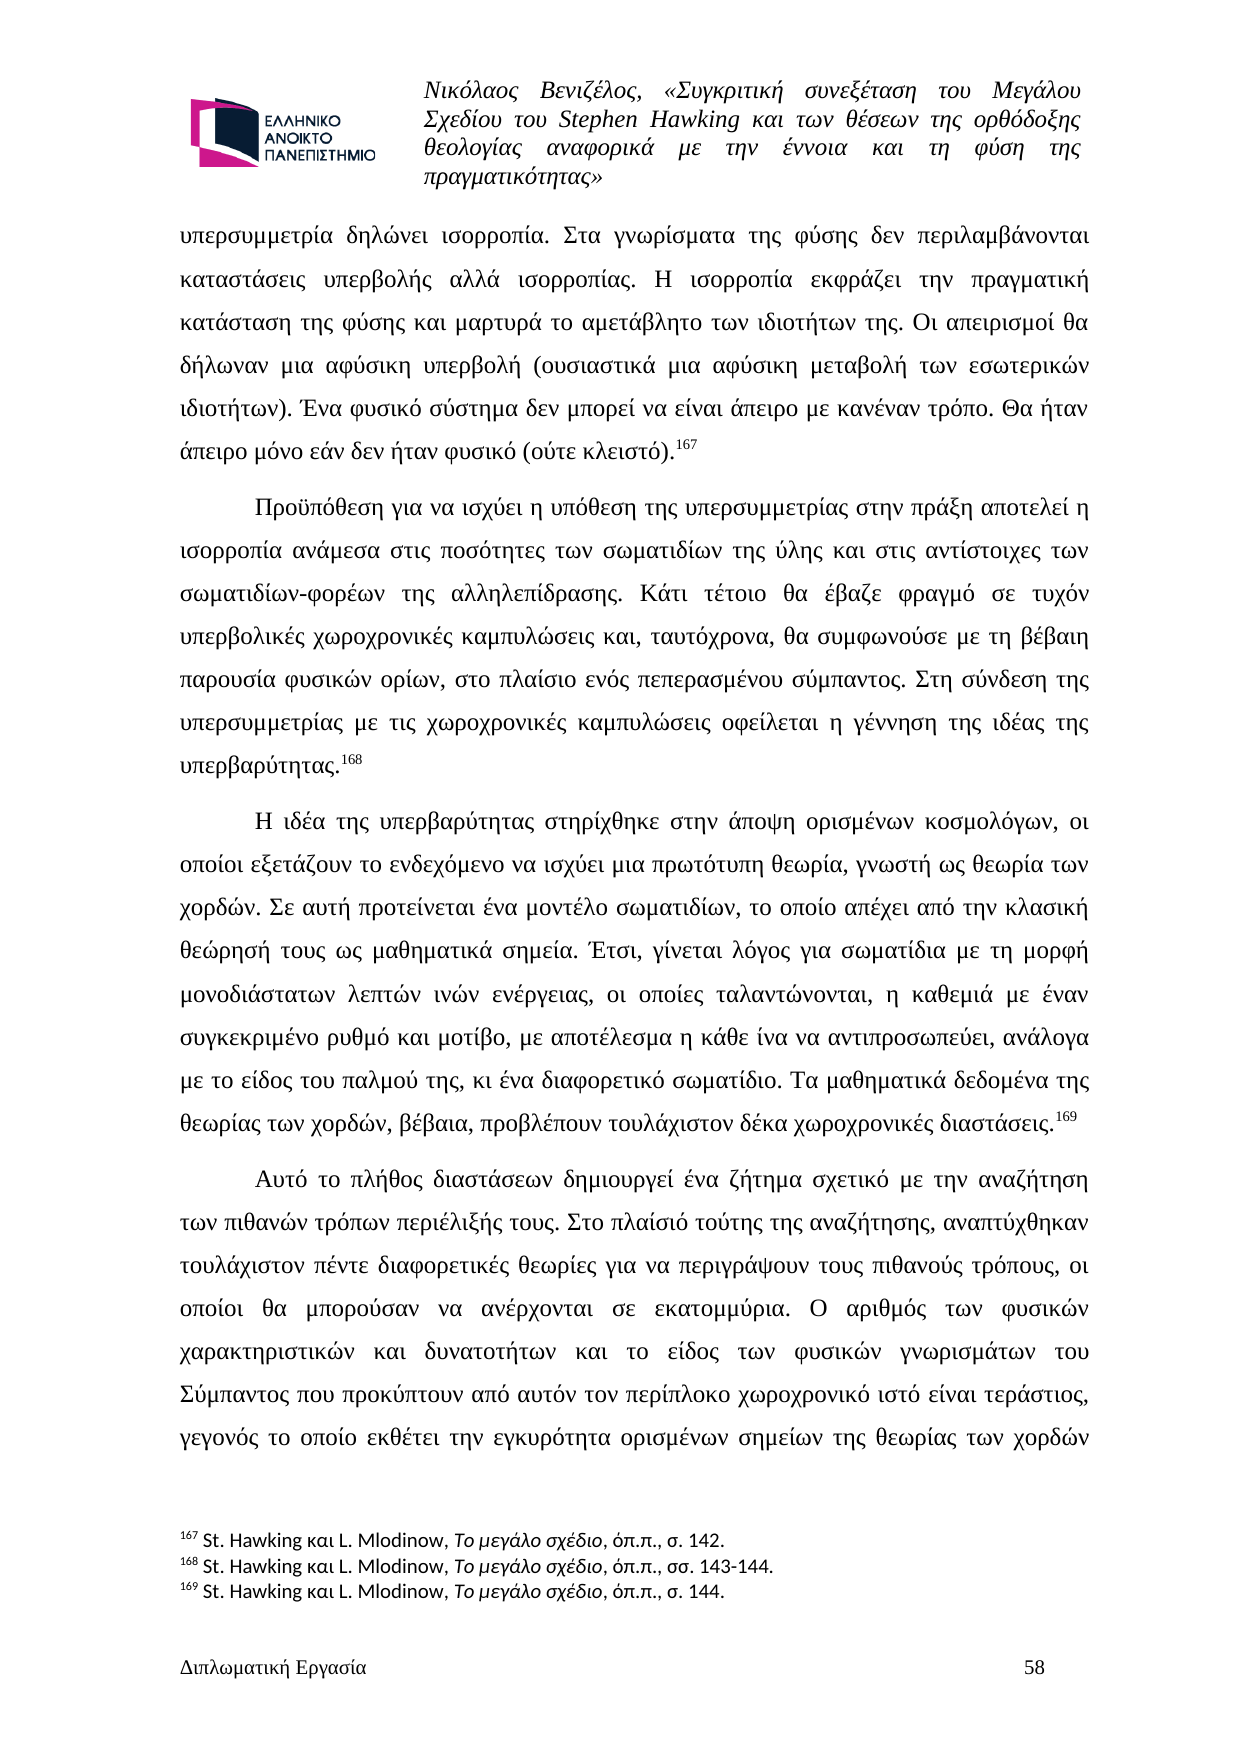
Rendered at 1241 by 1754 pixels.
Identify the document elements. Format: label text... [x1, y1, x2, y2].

picture [190, 98, 376, 167]
text Προϋπόθεση για να ισχύει η υπόθεση της υπερσυμμετρίας στην πράξη αποτελεί η ισορροπία ανάμεσα στις ποσότητες των σωματιδίων της ύλης και στις αντίστοιχες των σωματιδίων-φορέων της αλληλεπίδρασης. Κάτι τέτοιο θα έβαζε φραγμό σε τυχόν υπερβολικές χωροχρονικές καμπυλώσεις και, ταυτόχρονα, θα συμφωνούσε με τη βέβαιη παρουσία φυσικών ορίων, στο πλαίσιο ενός πεπερασμένου σύμπαντος. Στη σύνδεση της υπερσυμμετρίας με τις χωροχρονικές καμπυλώσεις οφείλεται η γέννηση της ιδέας της υπερβαρύτητας. [179, 492, 1090, 779]
text Η ιδέα της υπερβαρύτητας στηρίχθηκε στην άποψη ορισμένων κοσμολόγων, οι οποίοι εξετάζουν το ενδεχόμενο να ισχύει μια πρωτότυπη θεωρία, γνωστή ως θεωρία των χορδών. Σε αυτή προτείνεται ένα μοντέλο σωματιδίων, το οποίο απέχει από την κλασική θεώρησή τους ως μαθηματικά σημεία. Έτσι, γίνεται λόγος για σωματίδια με τη μορφή μονοδιάστατων λεπτών ινών ενέργειας, οι οποίες ταλαντώνονται, η καθεμιά με έναν συγκεκριμένο ρυθμό και μοτίβο, με αποτέλεσμα η κάθε ίνα να αντιπροσωπεύει, ανάλογα με το είδος του παλμού της, κι ένα διαφορετικό σωματίδιο. Τα μαθηματικά δεδομένα της θεωρίας των χορδών, βέβαια, προβλέπουν τουλάχιστον δέκα χωροχρονικές διαστάσεις. [179, 806, 1090, 1137]
